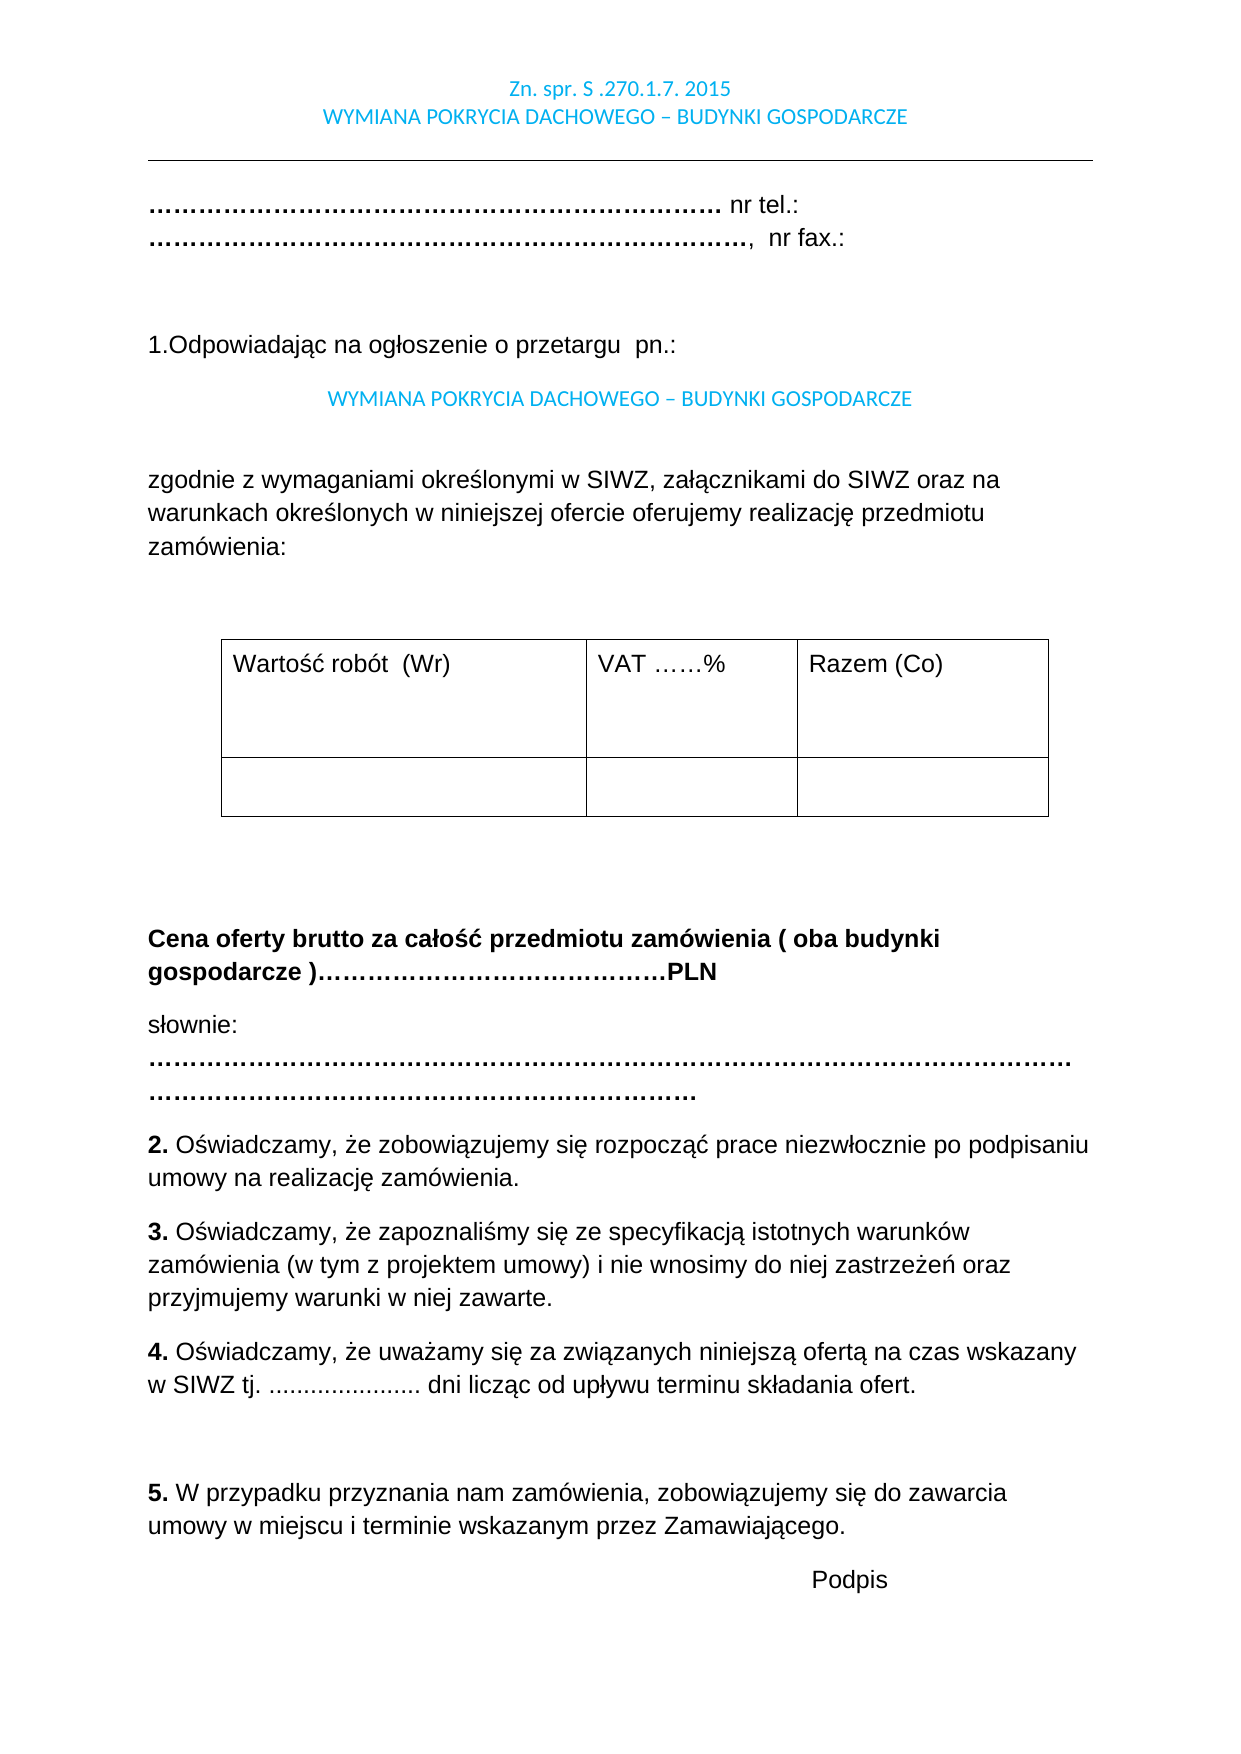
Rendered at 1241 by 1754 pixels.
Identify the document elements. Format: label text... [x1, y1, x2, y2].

text Cena oferty brutto za całość przedmiotu zamówienia ( oba budynki gospodarcze )……………………………………PLN [148, 923, 1093, 985]
text 5. W przypadku przyznania nam zamówienia, zobowiązujemy się do zawarcia umowy w miejscu i terminie wskazanym przez Zamawiającego. [148, 1478, 1093, 1539]
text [148, 190, 1093, 251]
text słownie: …………………………………………………………………………………………………………………………………………………………… [148, 1010, 1093, 1105]
table_cell [222, 758, 586, 816]
text zgodnie z wymaganiami określonymi w SIWZ, załącznikami do SIWZ oraz na warunkach określonych w niniejszej ofercie oferujemy realizację przedmiotu zamówienia: [148, 465, 1093, 560]
text 4. Oświadczamy, że uważamy się za związanych niniejszą ofertą na czas wskazany w SIWZ tj. ...................... dni licząc od upływu terminu składania ofert. [148, 1337, 1093, 1399]
text Podpis [148, 1565, 1093, 1593]
text 2. Oświadczamy, że zobowiązujemy się rozpocząć prace niezwłocznie po podpisaniu umowy na realizację zamówienia. [148, 1130, 1093, 1192]
table_header Wartość robót (Wr) [222, 640, 586, 757]
table_cell [798, 758, 1048, 816]
text 1.Odpowiadając na ogłoszenie o przetargu pn.: [148, 330, 1093, 359]
text 3. Oświadczamy, że zapoznaliśmy się ze specyfikacją istotnych warunków zamówienia (w tym z projektem umowy) i nie wnosimy do niej zastrzeżeń oraz przyjmujemy warunki w niej zawarte. [148, 1217, 1093, 1312]
table_header VAT ……% [587, 640, 797, 757]
text WYMIANA POKRYCIA DACHOWEGO – BUDYNKI GOSPODARCZE [148, 384, 1093, 412]
table_header Razem (Co) [798, 640, 1048, 757]
table_cell [587, 758, 797, 816]
